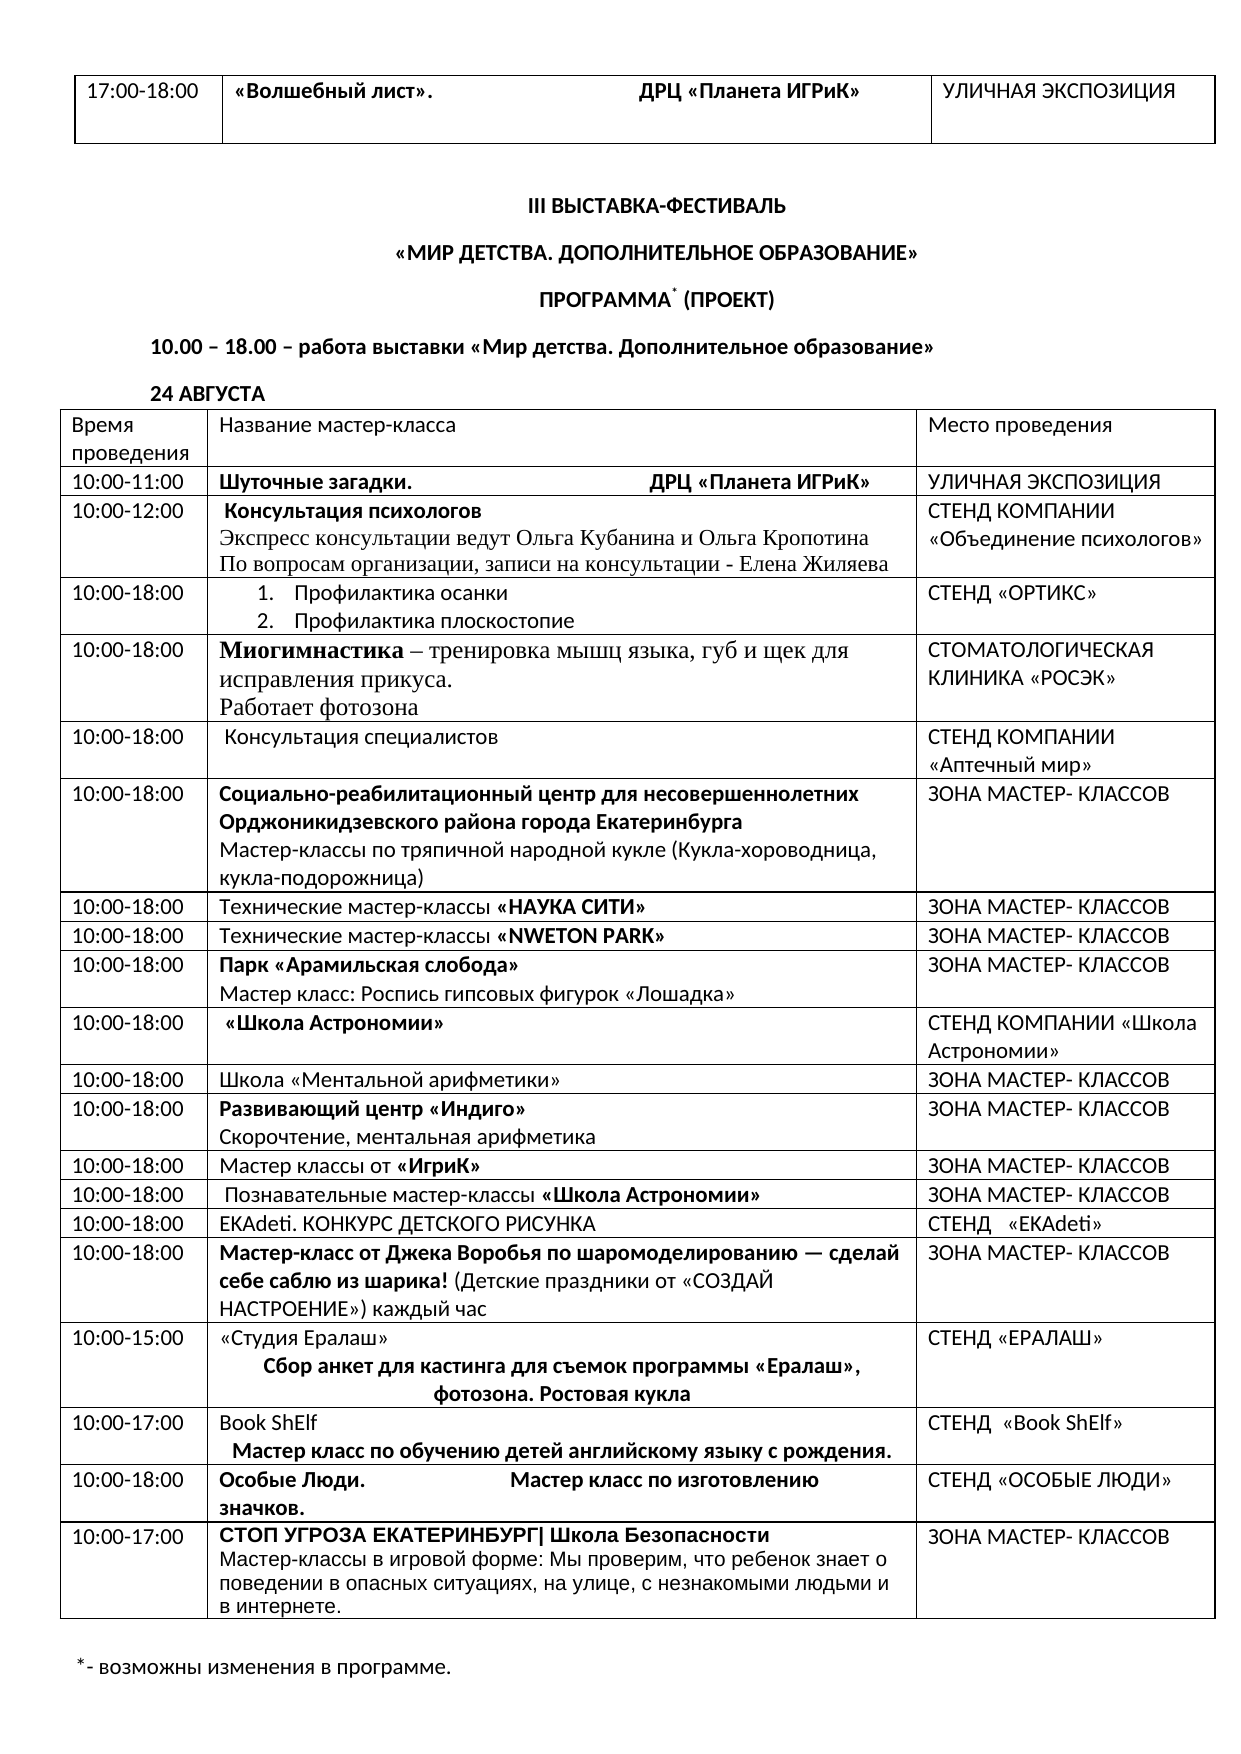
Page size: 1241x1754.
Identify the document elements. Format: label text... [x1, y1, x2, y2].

table_cell Шуточные загадки. ДРЦ «Планета ИГРиК» [208, 467, 916, 495]
table_cell Парк «Арамильская слобода» Мастер класс: Роспись гипсовых фигурок «Лошадка» [208, 951, 916, 1007]
table_cell СТЕНД «ОСОБЫЕ ЛЮДИ» [917, 1465, 1214, 1521]
table_cell СТЕНД «Book ShElf» [917, 1408, 1214, 1464]
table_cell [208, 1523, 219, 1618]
table_cell ЗОНА МАСТЕР- КЛАССОВ [917, 922, 1214, 949]
table_header Место проведения [917, 410, 1214, 466]
table_cell 10:00-18:00 [61, 1209, 207, 1237]
table_cell Консультация психологов Экспресс консультации ведут Ольга Кубанина и Ольга Кропотина По вопросам организации, записи на консультации - Елена Жиляева [208, 496, 916, 577]
text III ВЫСТАВКА-ФЕСТИВАЛЬ [75, 191, 1165, 219]
table_cell 10:00-18:00 [61, 1180, 207, 1208]
table_cell 10:00-18:00 [61, 893, 207, 921]
table_cell 10:00-18:00 [61, 1008, 207, 1064]
table_cell 10:00-17:00 [61, 1408, 207, 1464]
table_cell Школа «Ментальной арифметики» [208, 1065, 916, 1093]
table_cell ЗОНА МАСТЕР- КЛАССОВ [917, 893, 1214, 921]
table_cell Консультация специалистов [208, 722, 916, 778]
table_cell 10:00-15:00 [61, 1323, 207, 1407]
table_cell 10:00-18:00 [61, 779, 207, 891]
table_cell СТЕНД КОМПАНИИ «Школа Астрономии» [917, 1008, 1214, 1064]
table_cell ЗОНА МАСТЕР- КЛАССОВ [917, 779, 1214, 891]
table_cell 10:00-18:00 [61, 578, 207, 634]
table_cell 17:00-18:00 [76, 76, 222, 143]
table_cell Технические мастер-классы «NWETON PARK» [208, 922, 916, 949]
table_cell СТЕНД КОМПАНИИ «Объединение психологов» [917, 496, 1214, 577]
table_header Название мастер-класса [208, 410, 916, 466]
text «МИР ДЕТСТВА. ДОПОЛНИТЕЛЬНОЕ ОБРАЗОВАНИЕ» [75, 238, 1165, 266]
table_cell 10:00-12:00 [61, 496, 207, 577]
table_cell Особые Люди. Мастер класс по изготовлению значков. [208, 1465, 916, 1521]
table_cell 10:00-18:00 [61, 1465, 207, 1521]
table_cell УЛИЧНАЯ ЭКСПОЗИЦИЯ [917, 467, 1214, 495]
table_header Время проведения [61, 410, 207, 466]
table_cell СТЕНД «EKAdeti» [917, 1209, 1214, 1237]
table_cell СТОП УГРОЗА ЕКАТЕРИНБУРГ| Школа Безопасности Мастер-классы в игровой форме: Мы проверим, что ребенок знает о поведении в опасных ситуациях, на улице, с незнакомыми людьми и в интернете. [342, 1523, 916, 1618]
table_cell 10:00-18:00 [61, 635, 207, 721]
table_cell «Волшебный лист». ДРЦ «Планета ИГРиК» [223, 76, 931, 143]
table_cell 10:00-18:00 [61, 1151, 207, 1179]
table_cell СТОМАТОЛОГИЧЕСКАЯ КЛИНИКА «РОСЭК» [917, 635, 1214, 721]
table_cell Мастер классы от «ИгриК» [208, 1151, 916, 1179]
text ПРОГРАММА* (ПРОЕКТ) [75, 285, 1165, 313]
text 24 АВГУСТА [150, 379, 1165, 407]
table_cell ЗОНА МАСТЕР- КЛАССОВ [917, 1065, 1214, 1093]
table_cell «Школа Астрономии» [208, 1008, 916, 1064]
table_cell 10:00-17:00 [61, 1523, 207, 1618]
table_cell 10:00-18:00 [61, 722, 207, 778]
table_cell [917, 1523, 1214, 1618]
table_cell Мастер-класс от Джека Воробья по шаромоделированию — сделай себе саблю из шарика! (Детские праздники от «СОЗДАЙ НАСТРОЕНИЕ») каждый час [208, 1238, 916, 1322]
table_cell УЛИЧНАЯ ЭКСПОЗИЦИЯ [932, 76, 1214, 143]
table_cell 10:00-18:00 [61, 1065, 207, 1093]
table_cell ЗОНА МАСТЕР- КЛАССОВ [917, 951, 1214, 1007]
table_cell ЗОНА МАСТЕР- КЛАССОВ [917, 1094, 1214, 1150]
table_cell 10:00-18:00 [61, 951, 207, 1007]
table_cell ЗОНА МАСТЕР- КЛАССОВ [917, 1180, 1214, 1208]
table_cell EKAdeti. КОНКУРС ДЕТСКОГО РИСУНКА [208, 1209, 916, 1237]
table_cell Развивающий центр «Индиго» Скорочтение, ментальная арифметика [208, 1094, 916, 1150]
table_cell «Студия Ералаш» Сбор анкет для кастинга для съемок программы «Ералаш», фотозона. Ростовая кукла [208, 1323, 916, 1407]
table_cell Миогимнастика – тренировка мышц языка, губ и щек для исправления прикуса. Работает фотозона [208, 635, 916, 721]
table_cell 10:00-18:00 [61, 1238, 207, 1322]
table_cell 10:00-18:00 [61, 922, 207, 949]
table_cell Технические мастер-классы «НАУКА СИТИ» [208, 893, 916, 921]
table_cell СТЕНД «ОРТИКС» [917, 578, 1214, 634]
text 10.00 – 18.00 – работа выставки «Мир детства. Дополнительное образование» [150, 332, 1165, 360]
table_cell Познавательные мастер-классы «Школа Астрономии» [208, 1180, 916, 1208]
table_cell СТЕНД «ЕРАЛАШ» [917, 1323, 1214, 1407]
table_cell ЗОНА МАСТЕР- КЛАССОВ [917, 1238, 1214, 1322]
table_cell 10:00-11:00 [61, 467, 207, 495]
table_cell Book ShElf Мастер класс по обучению детей английскому языку с рождения. [208, 1408, 916, 1464]
table_cell СТЕНД КОМПАНИИ «Аптечный мир» [917, 722, 1214, 778]
table_cell ЗОНА МАСТЕР- КЛАССОВ [917, 1151, 1214, 1179]
table_cell Профилактика осанки Профилактика плоскостопие [208, 578, 916, 634]
table_cell Социально-реабилитационный центр для несовершеннолетних Орджоникидзевского района города Екатеринбурга Мастер-классы по тряпичной народной кукле (Кукла-хороводница, кукла-подорожница) [208, 779, 916, 891]
table_cell 10:00-18:00 [61, 1094, 207, 1150]
